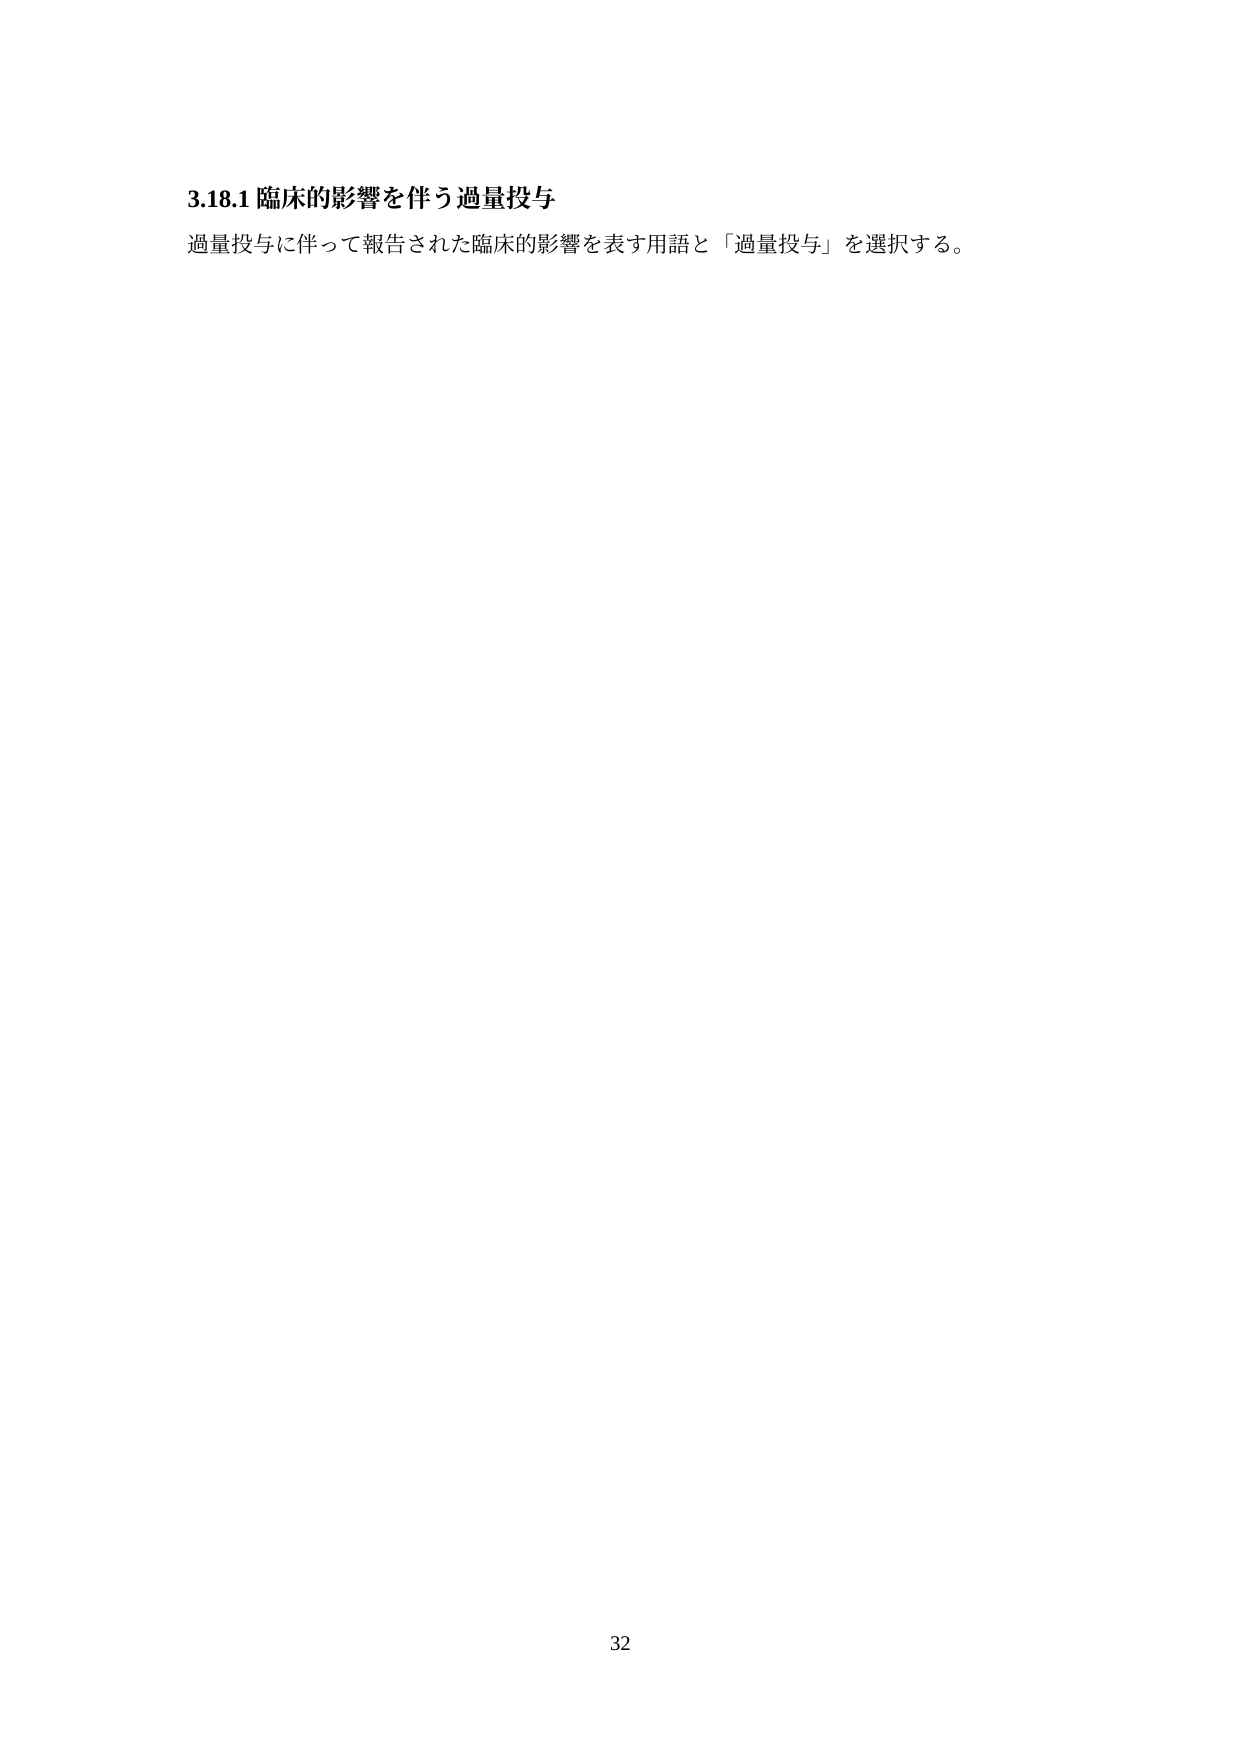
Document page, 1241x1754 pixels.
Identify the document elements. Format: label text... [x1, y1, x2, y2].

text 3.18.1 臨床的影響を伴う過量投与 [187, 179, 1053, 215]
text 過量投与に伴って報告された臨床的影響を表す用語と「過量投与」を選択する。 [187, 228, 1053, 259]
